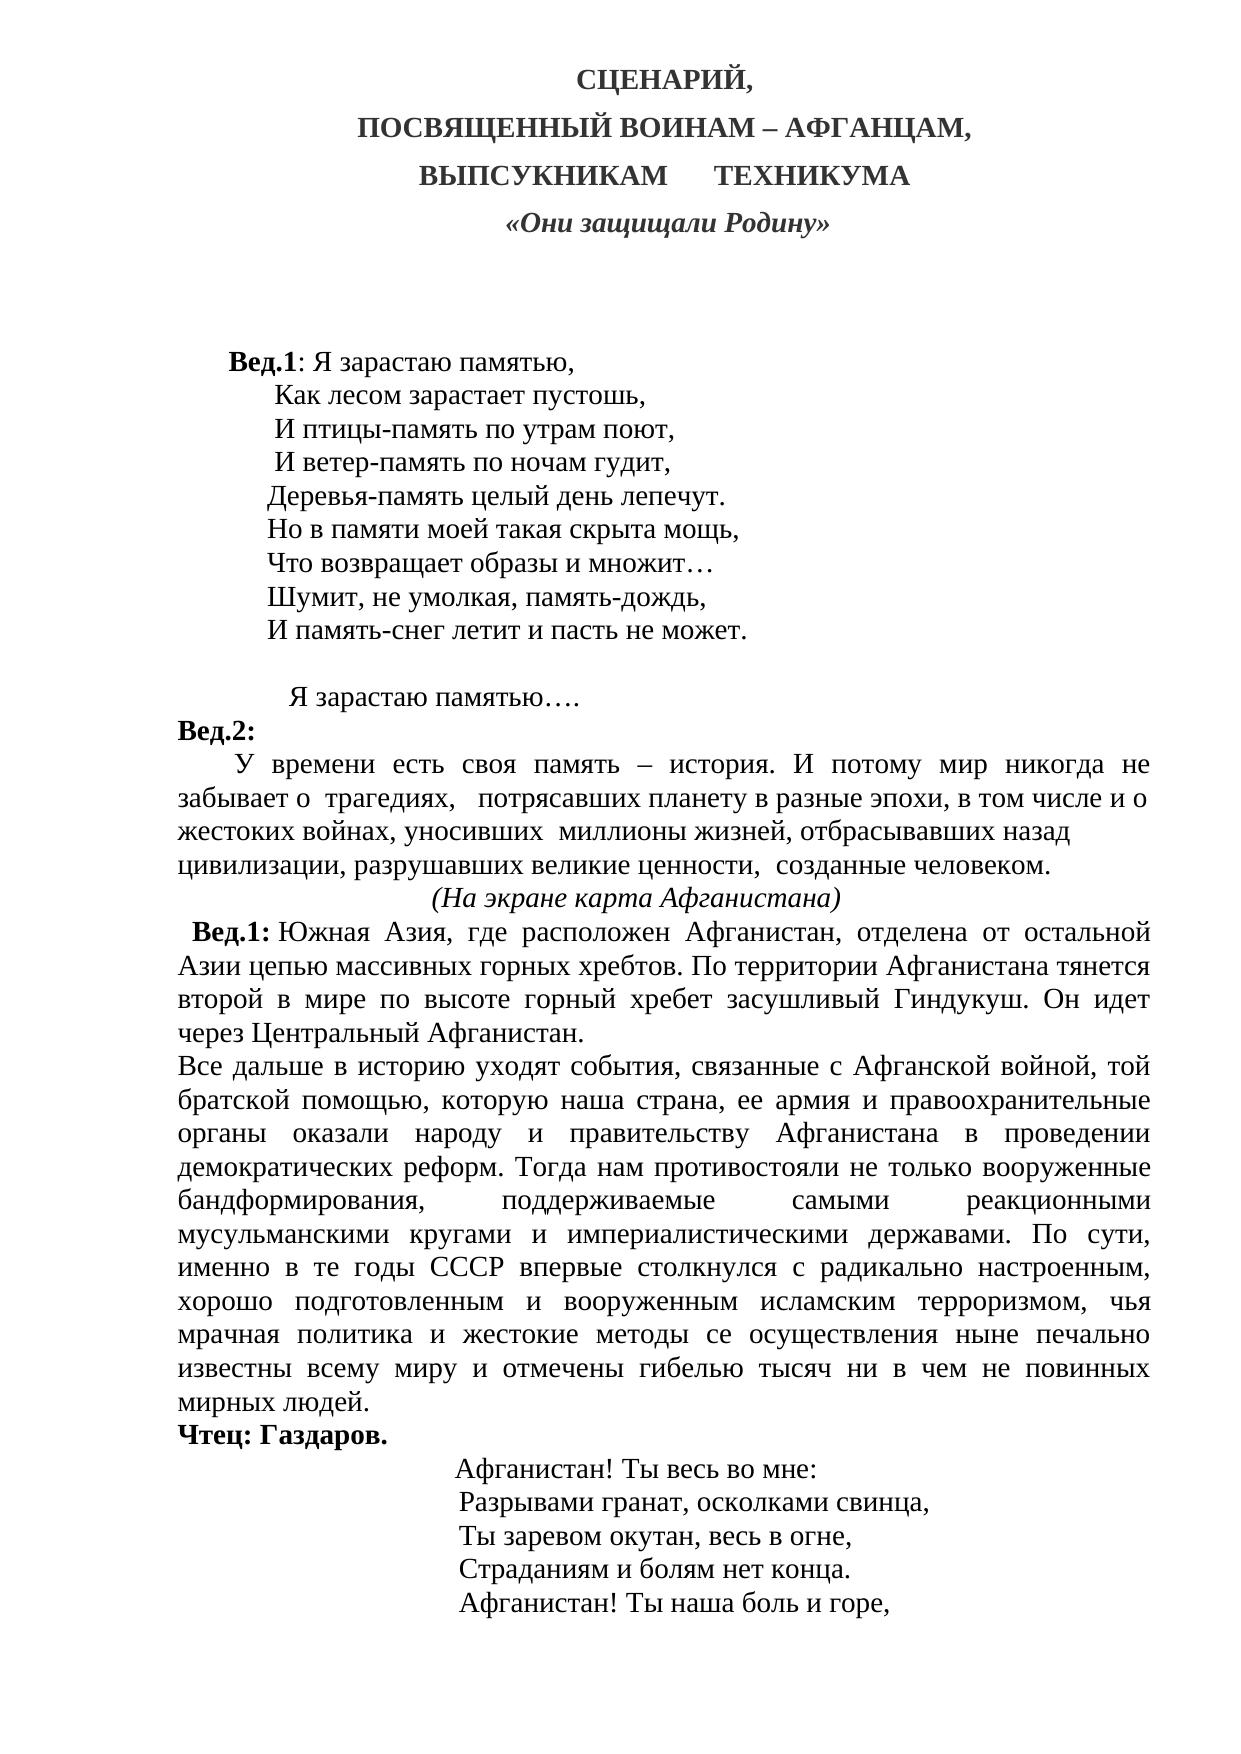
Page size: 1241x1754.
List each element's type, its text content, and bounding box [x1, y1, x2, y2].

text ВЫПСУКНИКАМ ТЕХНИКУМА [177, 158, 1152, 191]
text Деревья-память целый день лепечут. [121, 478, 1152, 512]
text жестоких войнах, уносивших миллионы жизней, отбрасывавших назад [177, 813, 1152, 847]
text И ветер-память по ночам гудит, [121, 444, 1152, 478]
text Вед.1: Южная Азия, где расположен Афганистан, отделена от остальной Азии цепью массивных горных хребтов. По территории Афганистана тянется второй в мире по высоте горный хребет засушливый Гиндукуш. Он идет через Центральный Афганистан. [177, 914, 1152, 1048]
text Как лесом зарастает пустошь, [121, 377, 1152, 411]
text (На экране карта Афганистана) [121, 881, 1152, 914]
text У времени есть своя память – история. И потому мир никогда не забывает о трагедиях, потрясавших планету в разные эпохи, в том числе и о [177, 746, 1152, 813]
text ПОСВЯЩЕННЫЙ ВОИНАМ – АФГАНЦАМ, [177, 110, 1152, 144]
text Но в памяти моей такая скрыта мощь, [121, 512, 1152, 545]
text «Они защищали Родину» [177, 206, 1152, 239]
text СЦЕНАРИЙ, [177, 62, 1152, 96]
text Афганистан! Ты весь во мне: [177, 1451, 1152, 1484]
text И птицы-память по утрам поют, [121, 411, 1152, 444]
text Шумит, не умолкая, память-дождь, [121, 579, 1152, 612]
text цивилизации, разрушавших великие ценности, созданные человеком. [177, 847, 1152, 881]
text Что возвращает образы и множит… [121, 545, 1152, 579]
text Вед.2: [121, 713, 1152, 746]
text Страданиям и болям нет конца. [458, 1551, 1152, 1585]
text Чтец: Газдаров. [177, 1417, 1152, 1451]
text Афганистан! Ты наша боль и горе, [458, 1585, 1152, 1618]
text Все дальше в историю уходят события, связанные с Афганской войной, той братской помощью, которую наша страна, ее армия и правоохранительные органы оказали народу и правительству Афганистана в проведении демократических реформ. Тогда нам противостояли не только вооруженные бандформирования, поддерживаемые самыми реакционными мусульманскими кругами и империалистическими державами. По сути, именно в те годы СССР впервые столкнулся с радикально настроенным, хорошо подготовленным и вооруженным исламским терроризмом, чья мрачная политика и жестокие методы се осуществления ныне печально известны всему миру и отмечены гибелью тысяч ни в чем не повинных мирных людей. [177, 1048, 1152, 1417]
text И память-снег летит и пасть не может. [121, 612, 1152, 646]
text Ты заревом окутан, весь в огне, [458, 1518, 1152, 1551]
text Вед.1: Я зарастаю памятью, [121, 344, 1152, 377]
text Разрывами гранат, осколками свинца, [458, 1484, 1152, 1518]
text Я зарастаю памятью…. [121, 679, 1152, 713]
